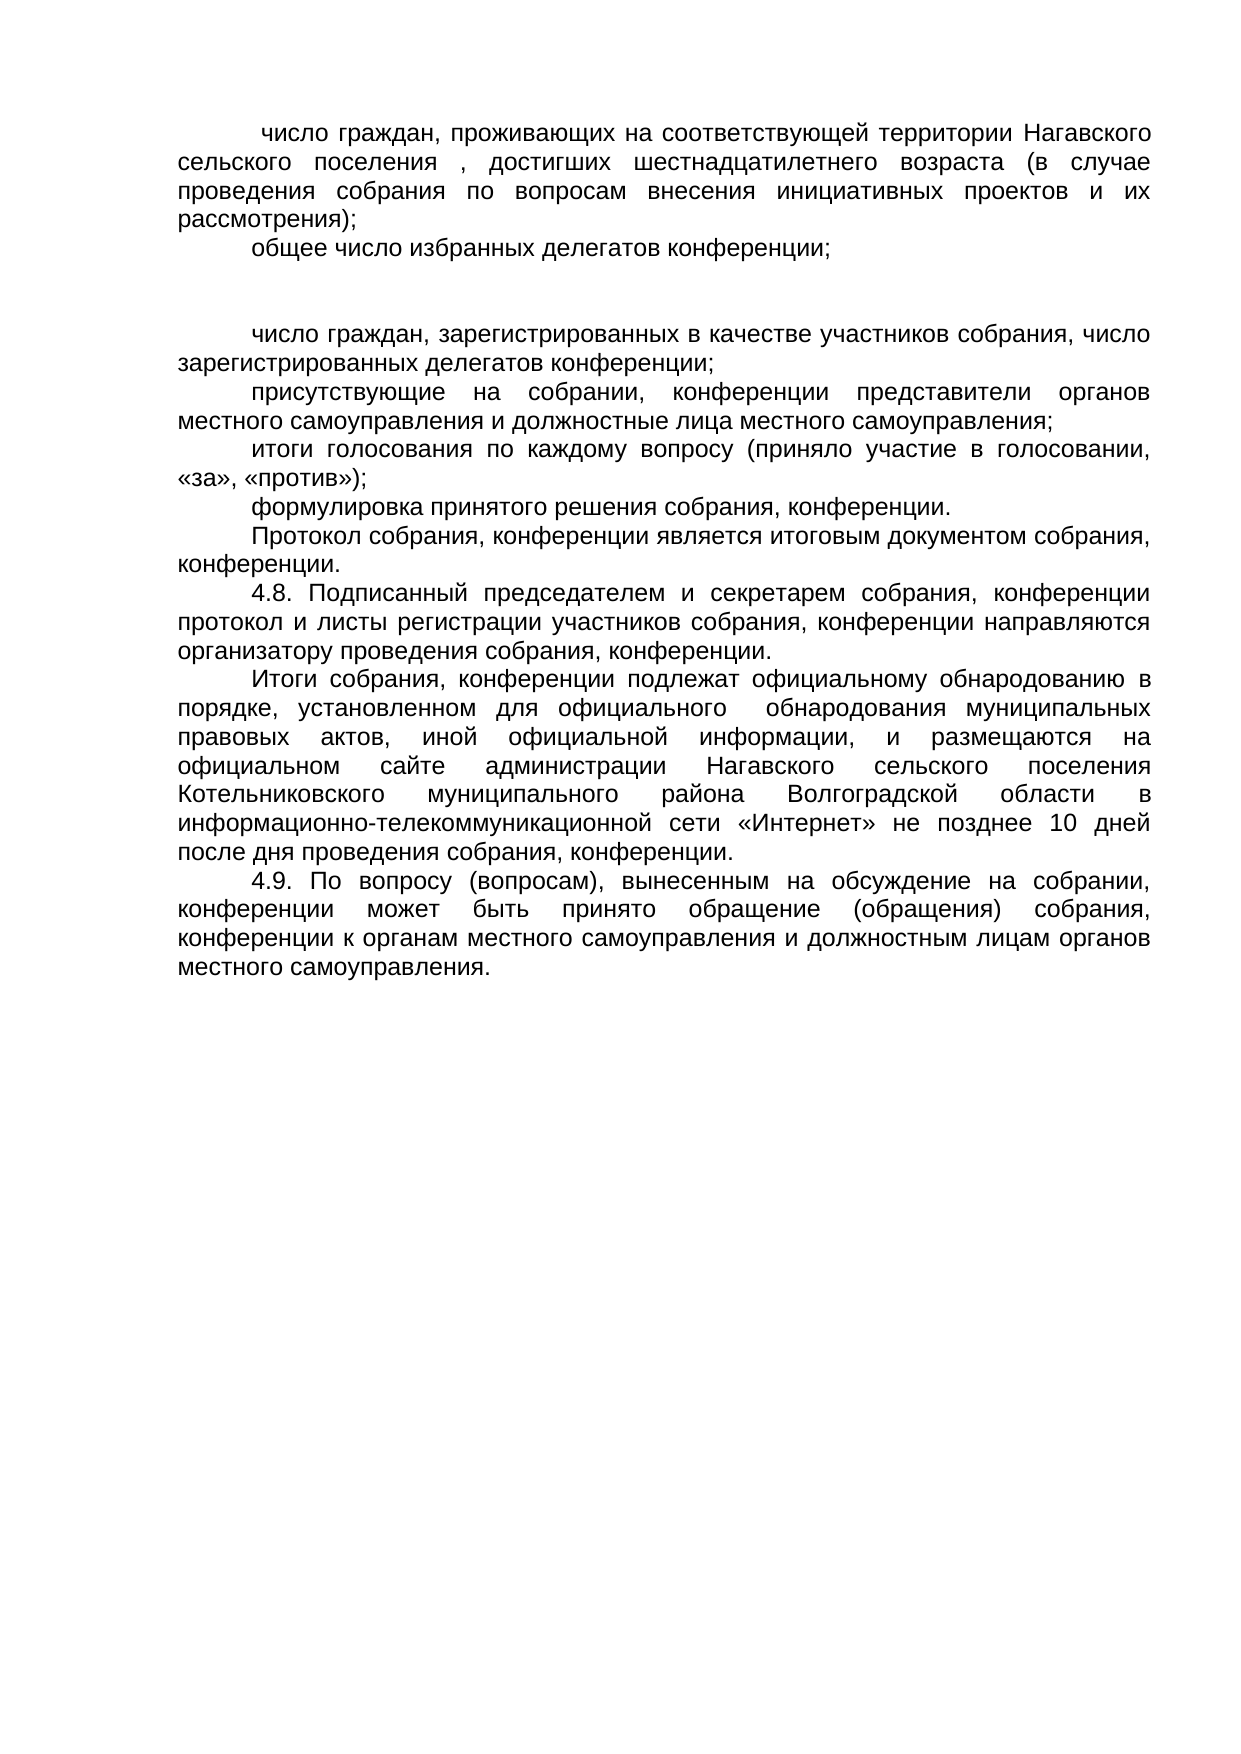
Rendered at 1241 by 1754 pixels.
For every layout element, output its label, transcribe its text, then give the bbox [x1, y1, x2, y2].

text 4.9. По вопросу (вопросам), вынесенным на обсуждение на собрании, конференции может быть принято обращение (обращения) собрания, конференции к органам местного самоуправления и должностным лицам органов местного самоуправления. [177, 866, 1152, 981]
text 4.8. Подписанный председателем и секретарем собрания, конференции протокол и листы регистрации участников собрания, конференции направляются организатору проведения собрания, конференции. [177, 578, 1152, 664]
text общее число избранных делегатов конференции; [177, 233, 1152, 262]
text число граждан, проживающих на соответствующей территории Нагавского сельского поселения , достигших шестнадцатилетнего возраста (в случае проведения собрания по вопросам внесения инициативных проектов и их рассмотрения); [177, 118, 1152, 233]
text формулировка принятого решения собрания, конференции. [177, 492, 1152, 521]
text присутствующие на собрании, конференции представители органов местного самоуправления и должностные лица местного самоуправления; [177, 377, 1152, 434]
text Протокол собрания, конференции является итоговым документом собрания, конференции. [177, 521, 1152, 578]
text число граждан, зарегистрированных в качестве участников собрания, число зарегистрированных делегатов конференции; [177, 319, 1152, 377]
text Итоги собрания, конференции подлежат официальному обнародованию в порядке, установленном для официального обнародования муниципальных правовых актов, иной официальной информации, и размещаются на официальном сайте администрации Нагавского сельского поселения Котельниковского муниципального района Волгоградской области в информационно-телекоммуникационной сети «Интернет» не позднее 10 дней после дня проведения собрания, конференции. [177, 664, 1152, 866]
text итоги голосования по каждому вопросу (приняло участие в голосовании, «за», «против»); [177, 434, 1152, 492]
